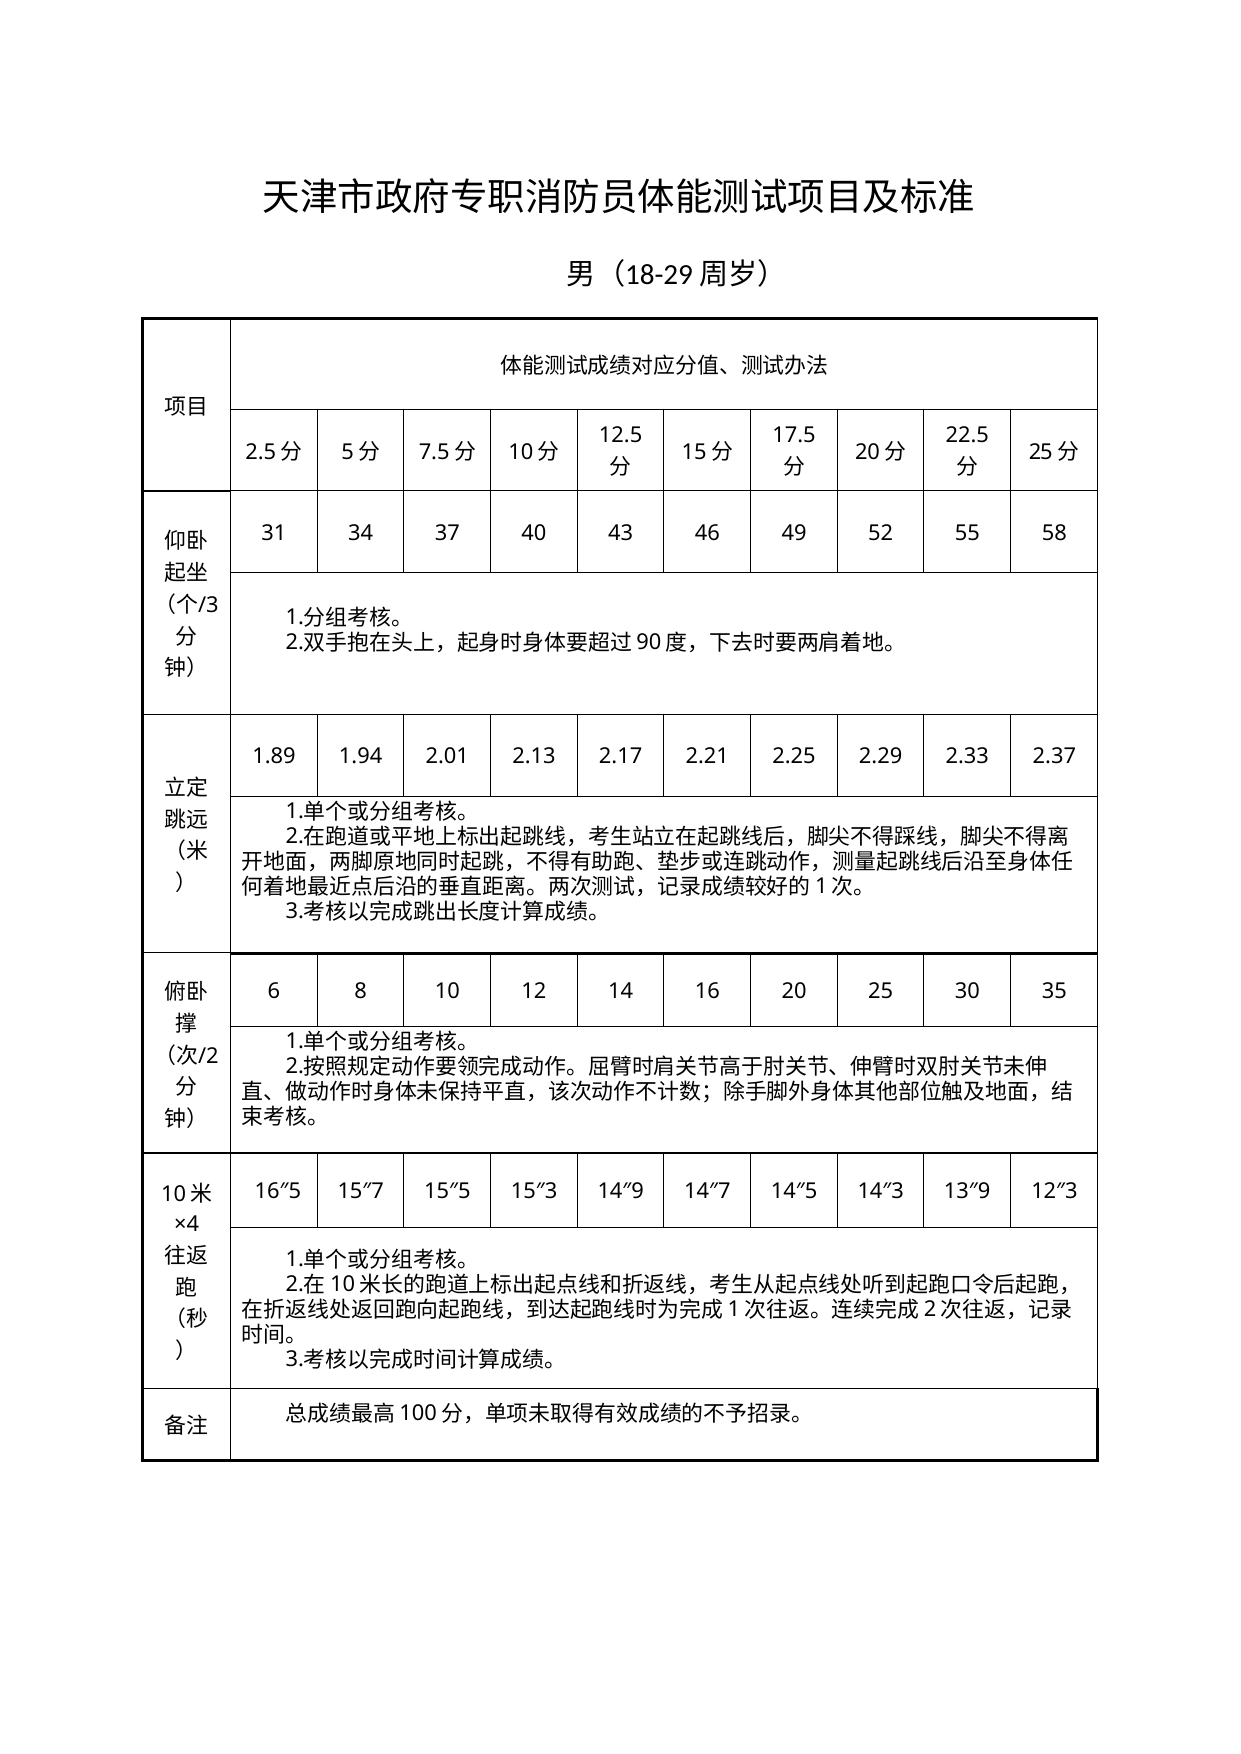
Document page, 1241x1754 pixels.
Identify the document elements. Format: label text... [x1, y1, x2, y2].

table_cell 37 [404, 491, 490, 572]
table_cell 10米×4 往返跑 （秒） [144, 1154, 230, 1388]
table_cell 1.单个或分组考核。 2.在10米长的跑道上标出起点线和折返线，考生从起点线处听到起跑口令后起跑，在折返线处返回跑向起跑线，到达起跑线时为完成1次往返。连续完成2次往返，记录时间。 3.考核以完成时间计算成绩。 [231, 1228, 1097, 1388]
table_cell 5分 [318, 410, 403, 490]
table_cell 14″7 [664, 1154, 750, 1226]
table_cell 7.5分 [404, 410, 490, 490]
table_cell 2.21 [664, 715, 750, 796]
table_cell 15″3 [491, 1154, 577, 1226]
table_cell 25 [838, 955, 923, 1026]
table_cell 10 [404, 955, 490, 1026]
table_cell 17.5分 [751, 410, 837, 490]
table_cell 22.5分 [924, 410, 1010, 490]
table_cell 15″7 [318, 1154, 403, 1226]
table_cell 8 [318, 955, 403, 1026]
table_cell 12 [491, 955, 577, 1026]
table_cell 仰卧起坐（个/3分钟） [144, 492, 230, 714]
table_cell 2.01 [404, 715, 490, 796]
table_cell 14″3 [838, 1154, 923, 1226]
table_cell 14 [578, 955, 663, 1026]
table_cell 总成绩最高100分，单项未取得有效成绩的不予招录。 [231, 1389, 1096, 1459]
table_cell 10分 [491, 410, 577, 490]
text 男（18-29周岁） [187, 239, 1053, 304]
table_header 项目 [144, 320, 230, 490]
table_cell 2.5分 [231, 410, 317, 490]
table_cell 1.94 [318, 715, 403, 796]
table_cell 13″9 [924, 1154, 1010, 1226]
table_cell 20 [751, 955, 837, 1026]
table_cell 34 [318, 491, 403, 572]
table_cell 15″5 [404, 1154, 490, 1226]
table_cell 31 [231, 491, 317, 572]
table_cell 立定跳远 （米） [144, 715, 230, 952]
table_cell 40 [491, 491, 577, 572]
text 天津市政府专职消防员体能测试项目及标准 [187, 162, 1053, 227]
table_cell 52 [838, 491, 923, 572]
table_cell 12.5分 [578, 410, 663, 490]
table_cell 6 [231, 955, 317, 1026]
table_cell 2.37 [1011, 715, 1097, 796]
table_cell 35 [1011, 955, 1097, 1026]
table_cell 1.单个或分组考核。 2.在跑道或平地上标出起跳线，考生站立在起跳线后，脚尖不得踩线，脚尖不得离开地面，两脚原地同时起跳，不得有助跑、垫步或连跳动作，测量起跳线后沿至身体任何着地最近点后沿的垂直距离。两次测试，记录成绩较好的1次。 3.考核以完成跳出长度计算成绩。 [231, 797, 1097, 952]
table_cell 2.33 [924, 715, 1010, 796]
table_cell 14″9 [578, 1154, 663, 1226]
table_cell 43 [578, 491, 663, 572]
table_cell 58 [1011, 491, 1097, 572]
table_cell 2.29 [838, 715, 923, 796]
table_cell 12″3 [1011, 1154, 1097, 1226]
table_cell 1.89 [231, 715, 317, 796]
table_cell 15分 [664, 410, 750, 490]
table_cell 1.单个或分组考核。 2.按照规定动作要领完成动作。屈臂时肩关节高于肘关节、伸臂时双肘关节未伸直、做动作时身体未保持平直，该次动作不计数；除手脚外身体其他部位触及地面，结束考核。 [231, 1027, 1097, 1152]
table_cell 55 [924, 491, 1010, 572]
table_cell 20分 [838, 410, 923, 490]
table_cell 2.25 [751, 715, 837, 796]
table_cell 1.分组考核。 2.双手抱在头上，起身时身体要超过90度，下去时要两肩着地。 [231, 573, 1097, 714]
table_cell 2.17 [578, 715, 663, 796]
table_cell 16″5 [231, 1154, 317, 1226]
table_cell 16 [664, 955, 750, 1026]
table_cell 49 [751, 491, 837, 572]
table_cell 14″5 [751, 1154, 837, 1226]
table_cell 俯卧撑 （次/2分钟） [144, 953, 230, 1152]
table_cell 2.13 [491, 715, 577, 796]
table_cell 46 [664, 491, 750, 572]
table_cell 备注 [144, 1389, 230, 1459]
table_header 体能测试成绩对应分值、测试办法 [231, 320, 1097, 408]
table_cell 25分 [1011, 410, 1097, 490]
table_cell 30 [924, 955, 1010, 1026]
